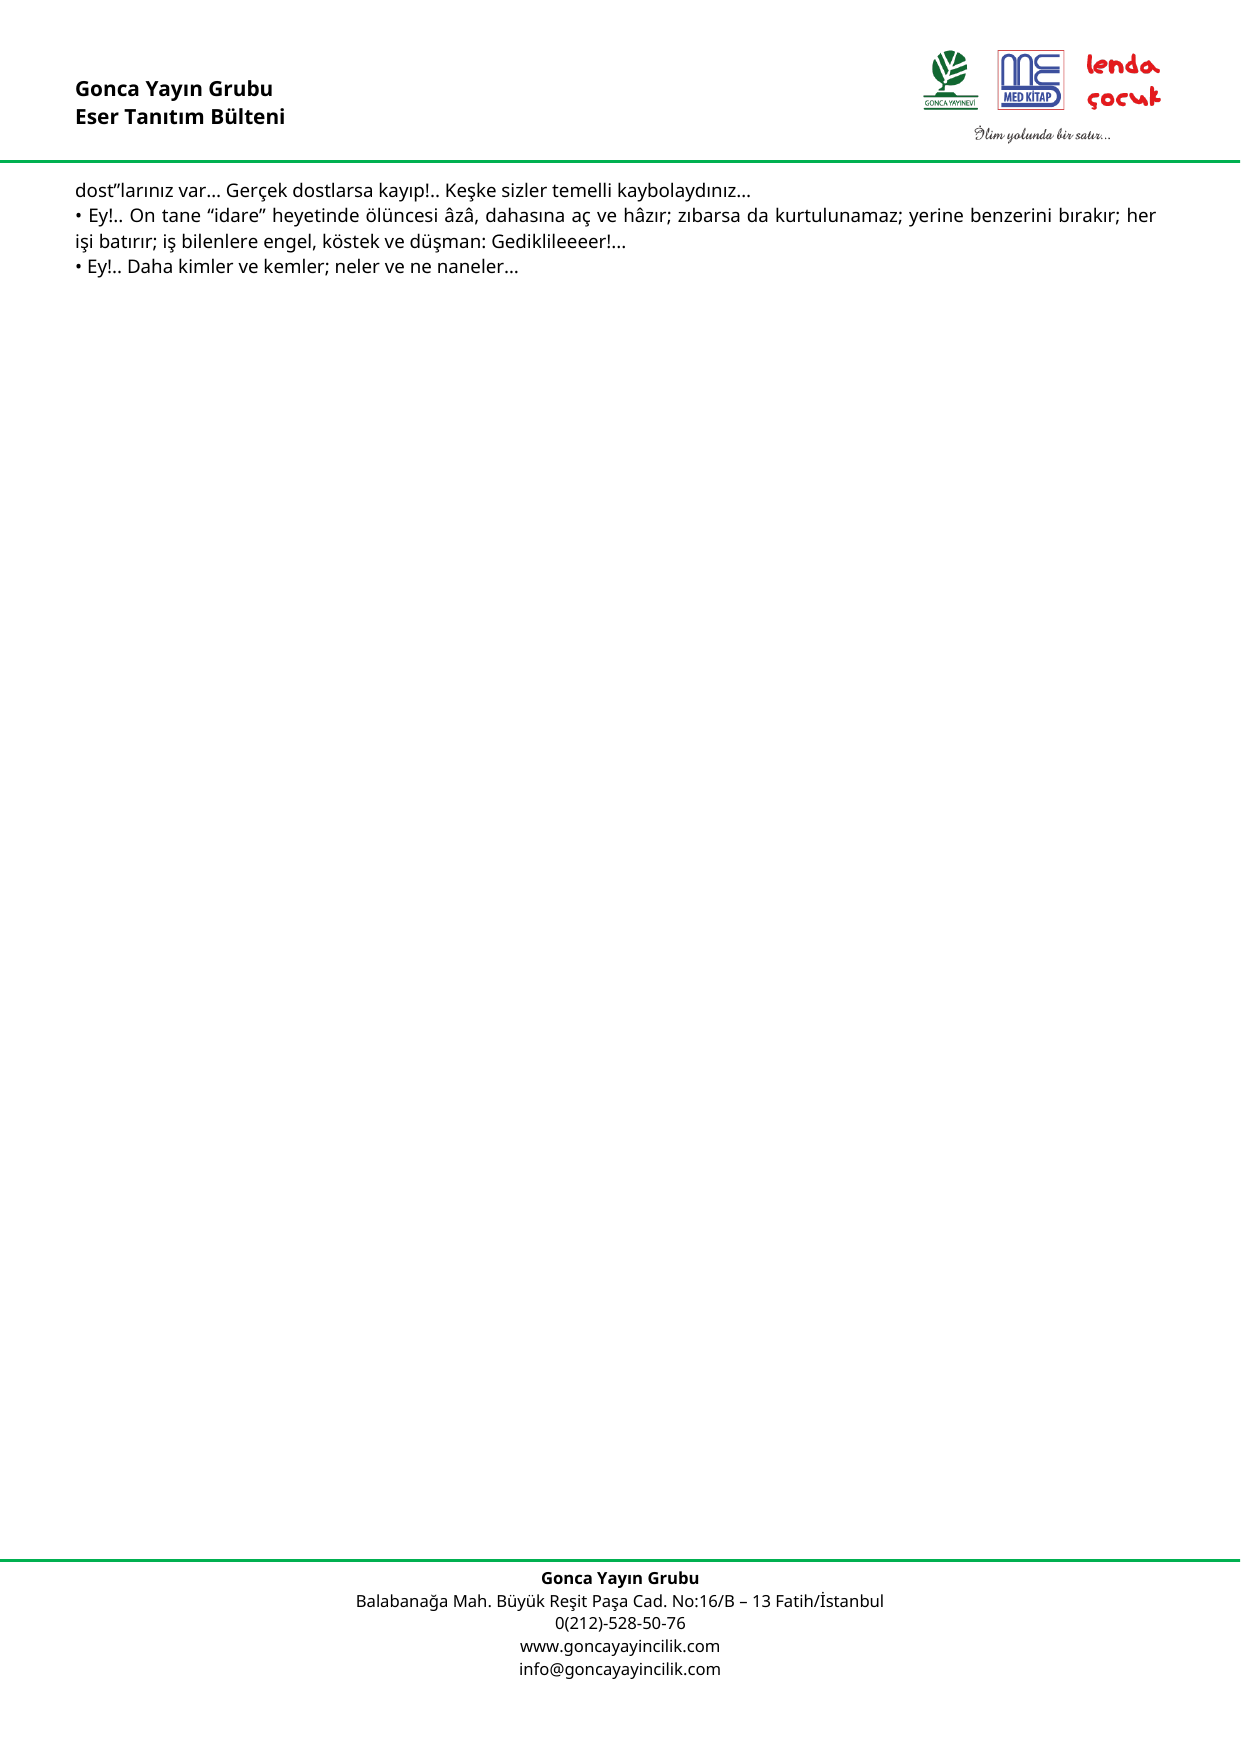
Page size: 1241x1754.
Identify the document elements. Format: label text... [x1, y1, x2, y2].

picture [918, 41, 1167, 146]
